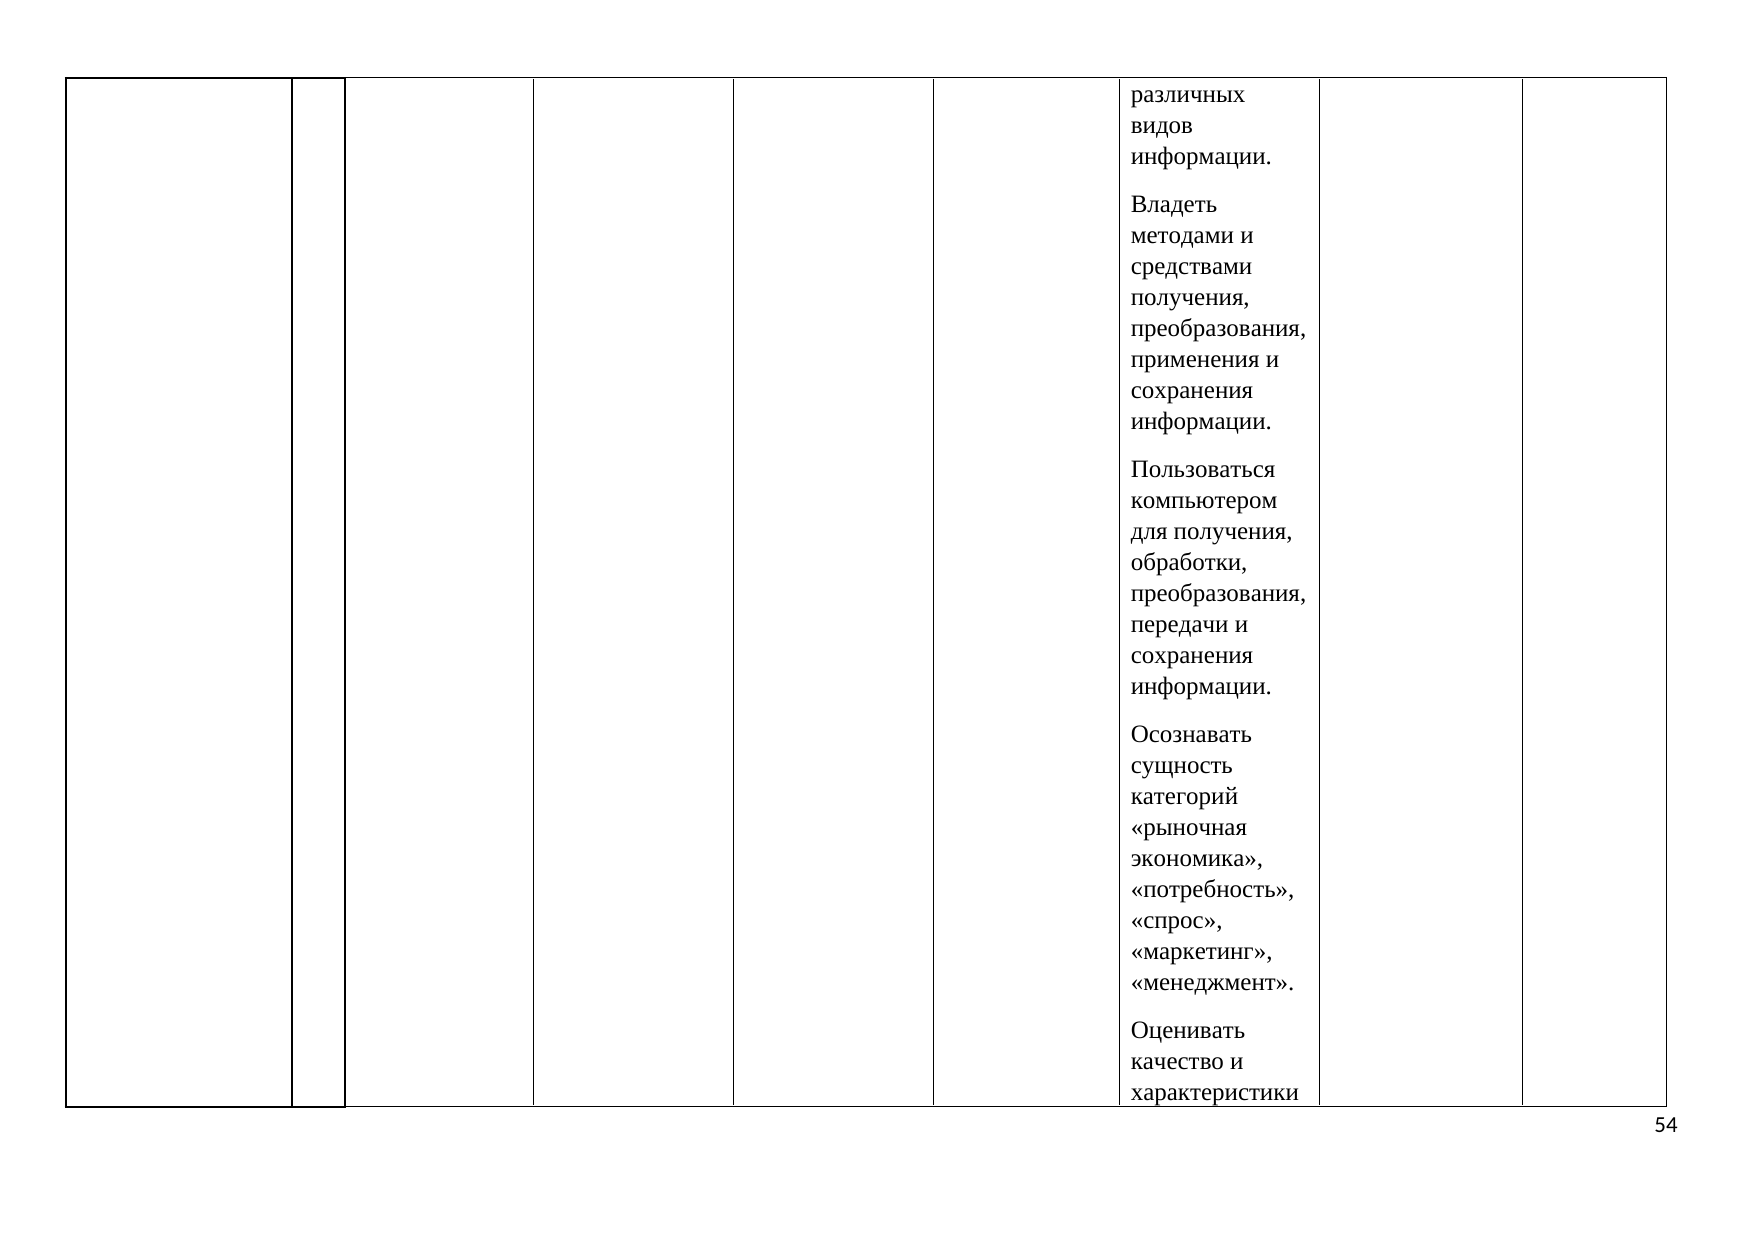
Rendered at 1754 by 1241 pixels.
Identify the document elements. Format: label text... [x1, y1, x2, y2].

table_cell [67, 79, 291, 1106]
table_cell 4 [293, 79, 344, 1106]
